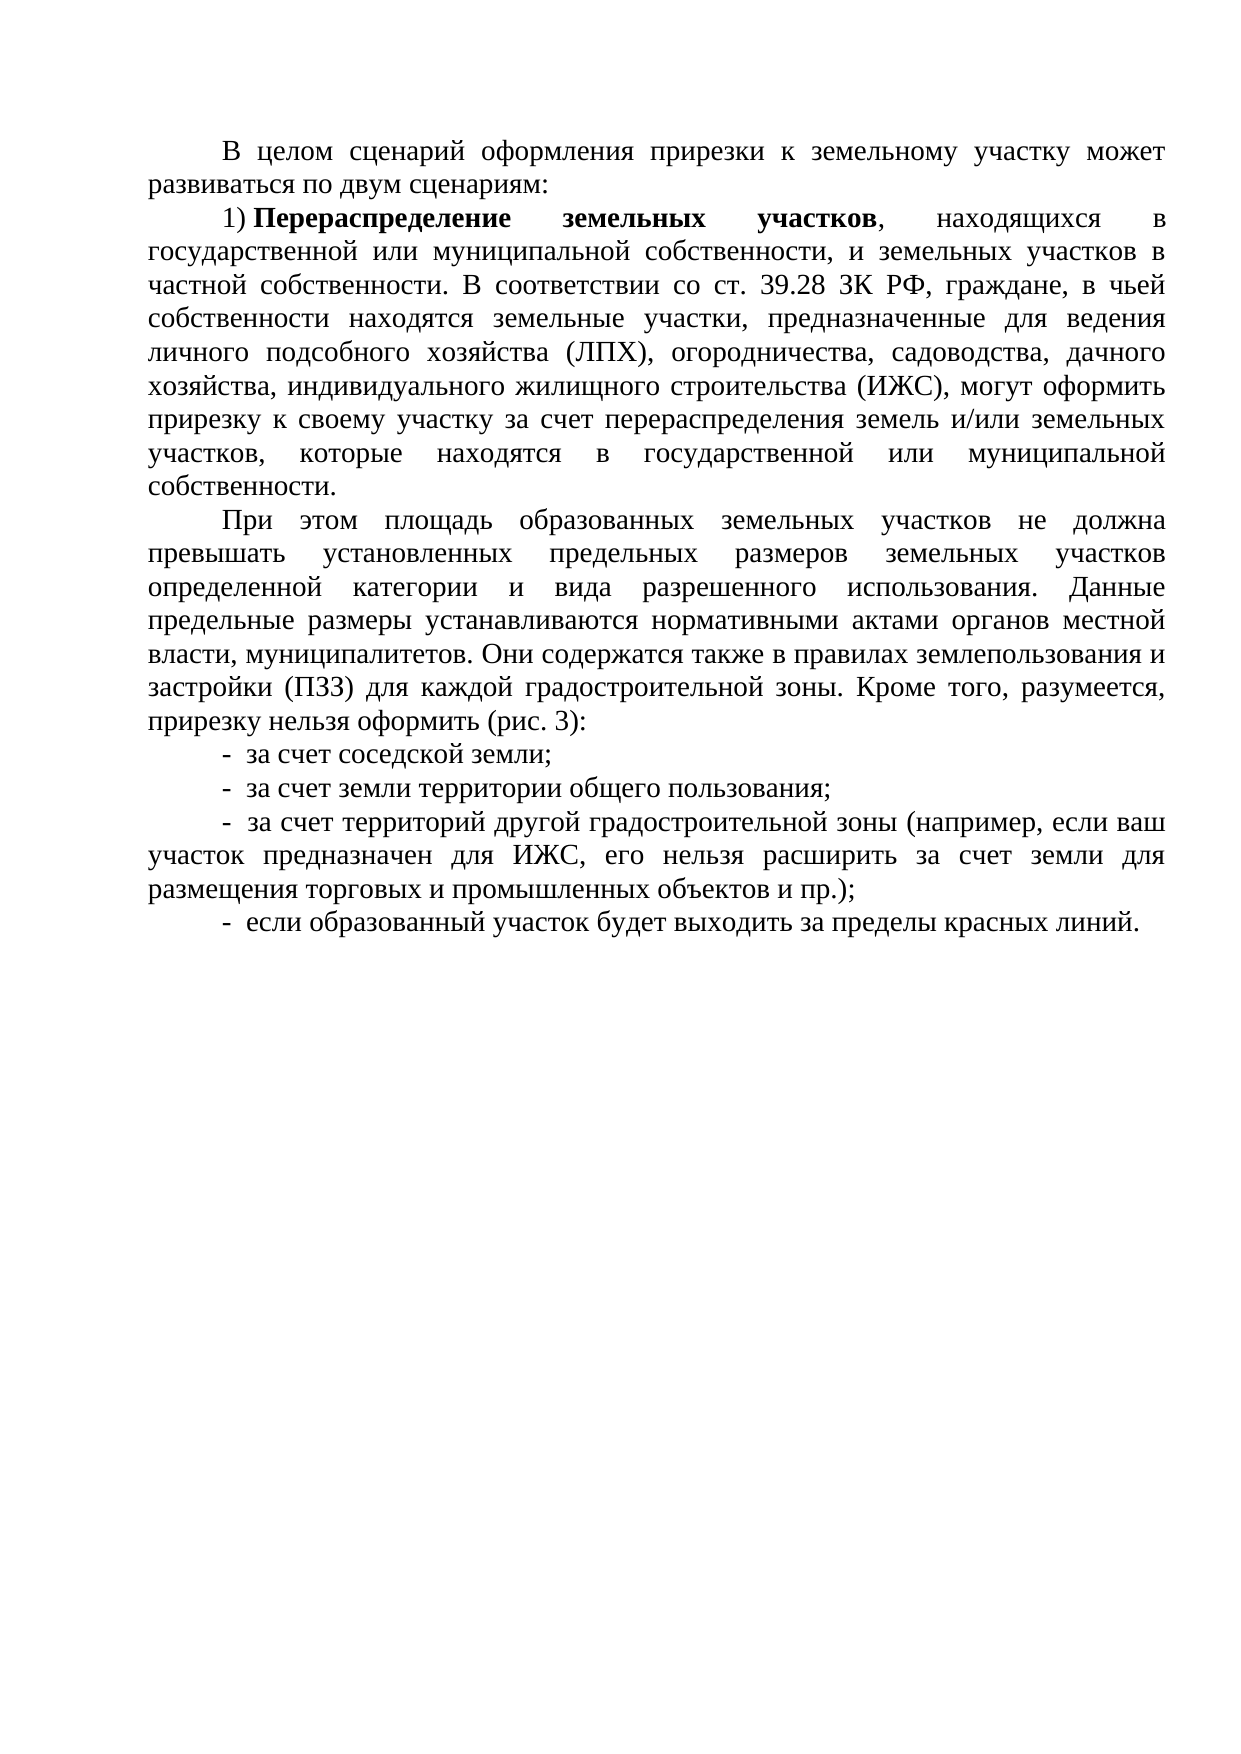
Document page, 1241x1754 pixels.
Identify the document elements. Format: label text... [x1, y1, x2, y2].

text - если образованный участок будет выходить за пределы красных линий. [148, 904, 1167, 938]
text - за счет территорий другой градостроительной зоны (например, если ваш участок предназначен для ИЖС, его нельзя расширить за счет земли для размещения торговых и промышленных объектов и пр.); [148, 804, 1167, 904]
text - за счет соседской земли; [148, 737, 1167, 770]
text При этом площадь образованных земельных участков не должна превышать установленных предельных размеров земельных участков определенной категории и вида разрешенного использования. Данные предельные размеры устанавливаются нормативными актами органов местной власти, муниципалитетов. Они содержатся также в правилах землепользования и застройки (ПЗЗ) для каждой градостроительной зоны. Кроме того, разумеется, прирезку нельзя оформить (рис. 3): [148, 502, 1167, 737]
text В целом сценарий оформления прирезки к земельному участку может развиваться по двум сценариям: [148, 133, 1167, 200]
text - за счет земли территории общего пользования; [148, 770, 1167, 804]
text 1) Перераспределение земельных участков, находящихся в государственной или муниципальной собственности, и земельных участков в частной собственности. В соответствии со ст. 39.28 ЗК РФ, граждане, в чьей собственности находятся земельные участки, предназначенные для ведения личного подсобного хозяйства (ЛПХ), огородничества, садоводства, дачного хозяйства, индивидуального жилищного строительства (ИЖС), могут оформить прирезку к своему участку за счет перераспределения земель и/или земельных участков, которые находятся в государственной или муниципальной собственности. [148, 200, 1167, 502]
